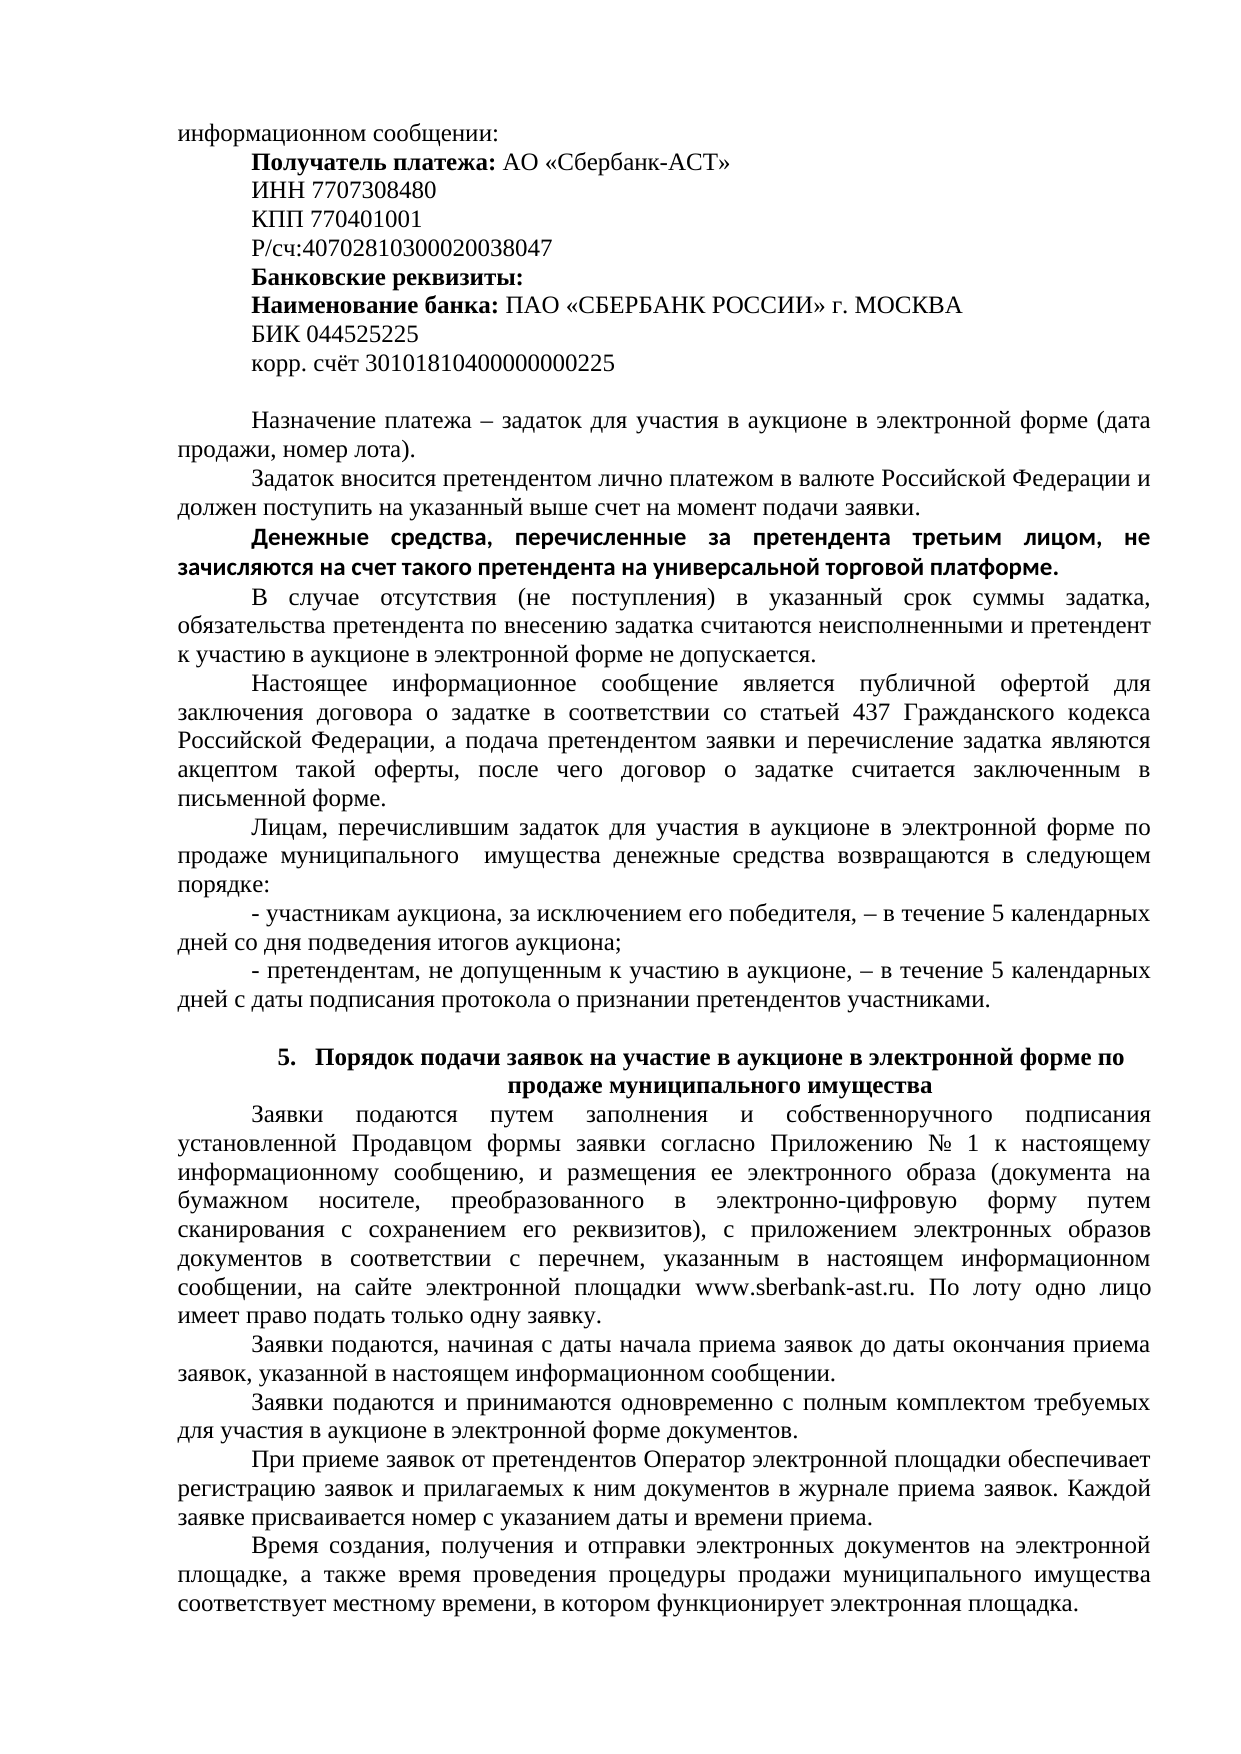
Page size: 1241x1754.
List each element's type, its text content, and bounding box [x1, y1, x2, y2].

text Наименование банка: ПАО «СБЕРБАНК РОССИИ» г. МОСКВА [177, 291, 1152, 319]
text БИК 044525225 [177, 319, 1152, 348]
text Заявки подаются и принимаются одновременно с полным комплектом требуемых для участия в аукционе в электронной форме документов. [177, 1387, 1152, 1444]
text При приеме заявок от претендентов Оператор электронной площадки обеспечивает регистрацию заявок и прилагаемых к ним документов в журнале приема заявок. Каждой заявке присваивается номер с указанием даты и времени приема. [177, 1444, 1152, 1530]
text корр. счёт 30101810400000000225 [177, 348, 1152, 377]
text КПП 770401001 [177, 204, 1152, 233]
text - претендентам, не допущенным к участию в аукционе, – в течение 5 календарных дней с даты подписания протокола о признании претендентов участниками. [177, 955, 1152, 1013]
text Настоящее информационное сообщение является публичной офертой для заключения договора о задатке в соответствии со статьей 437 Гражданского кодекса Российской Федерации, а подача претендентом заявки и перечисление задатка являются акцептом такой оферты, после чего договор о задатке считается заключенным в письменной форме. [177, 668, 1152, 812]
text ИНН 7707308480 [177, 176, 1152, 204]
subtitle Денежные средства, перечисленные за претендента третьим лицом, не зачисляются на счет такого претендента на универсальной торговой платформе. [177, 521, 1152, 582]
text - участникам аукциона, за исключением его победителя, – в течение 5 календарных дней со дня подведения итогов аукциона; [177, 898, 1152, 955]
text Назначение платежа – задаток для участия в аукционе в электронной форме (дата продажи, номер лота). [177, 406, 1152, 463]
list Порядок подачи заявок на участие в аукционе в электронной форме по продаже муниципального имущества [251, 1042, 1152, 1099]
text Заявки подаются, начиная с даты начала приема заявок до даты окончания приема заявок, указанной в настоящем информационном сообщении. [177, 1329, 1152, 1387]
text Получатель платежа: АО «Сбербанк-АСТ» [177, 147, 1152, 176]
text Р/сч:40702810300020038047 [177, 233, 1152, 262]
text Лицам, перечислившим задаток для участия в аукционе в электронной форме по продаже муниципального имущества денежные средства возвращаются в следующем порядке: [177, 812, 1152, 898]
text Заявки подаются путем заполнения и собственноручного подписания установленной Продавцом формы заявки согласно Приложению № 1 к настоящему информационному сообщению, и размещения ее электронного образа (документа на бумажном носителе, преобразованного в электронно-цифровую форму путем сканирования с сохранением его реквизитов), с приложением электронных образов документов в соответствии с перечнем, указанным в настоящем информационном сообщении, на сайте электронной площадки www.sberbank-ast.ru. По лоту одно лицо имеет право подать только одну заявку. [177, 1099, 1152, 1329]
text В случае отсутствия (не поступления) в указанный срок суммы задатка, обязательства претендента по внесению задатка считаются неисполненными и претендент к участию в аукционе в электронной форме не допускается. [177, 582, 1152, 668]
text Время создания, получения и отправки электронных документов на электронной площадке, а также время проведения процедуры продажи муниципального имущества соответствует местному времени, в котором функционирует электронная площадка. [177, 1530, 1152, 1617]
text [177, 118, 1152, 147]
text Задаток вносится претендентом лично платежом в валюте Российской Федерации и должен поступить на указанный выше счет на момент подачи заявки. [177, 463, 1152, 521]
text Банковские реквизиты: [177, 262, 1152, 291]
